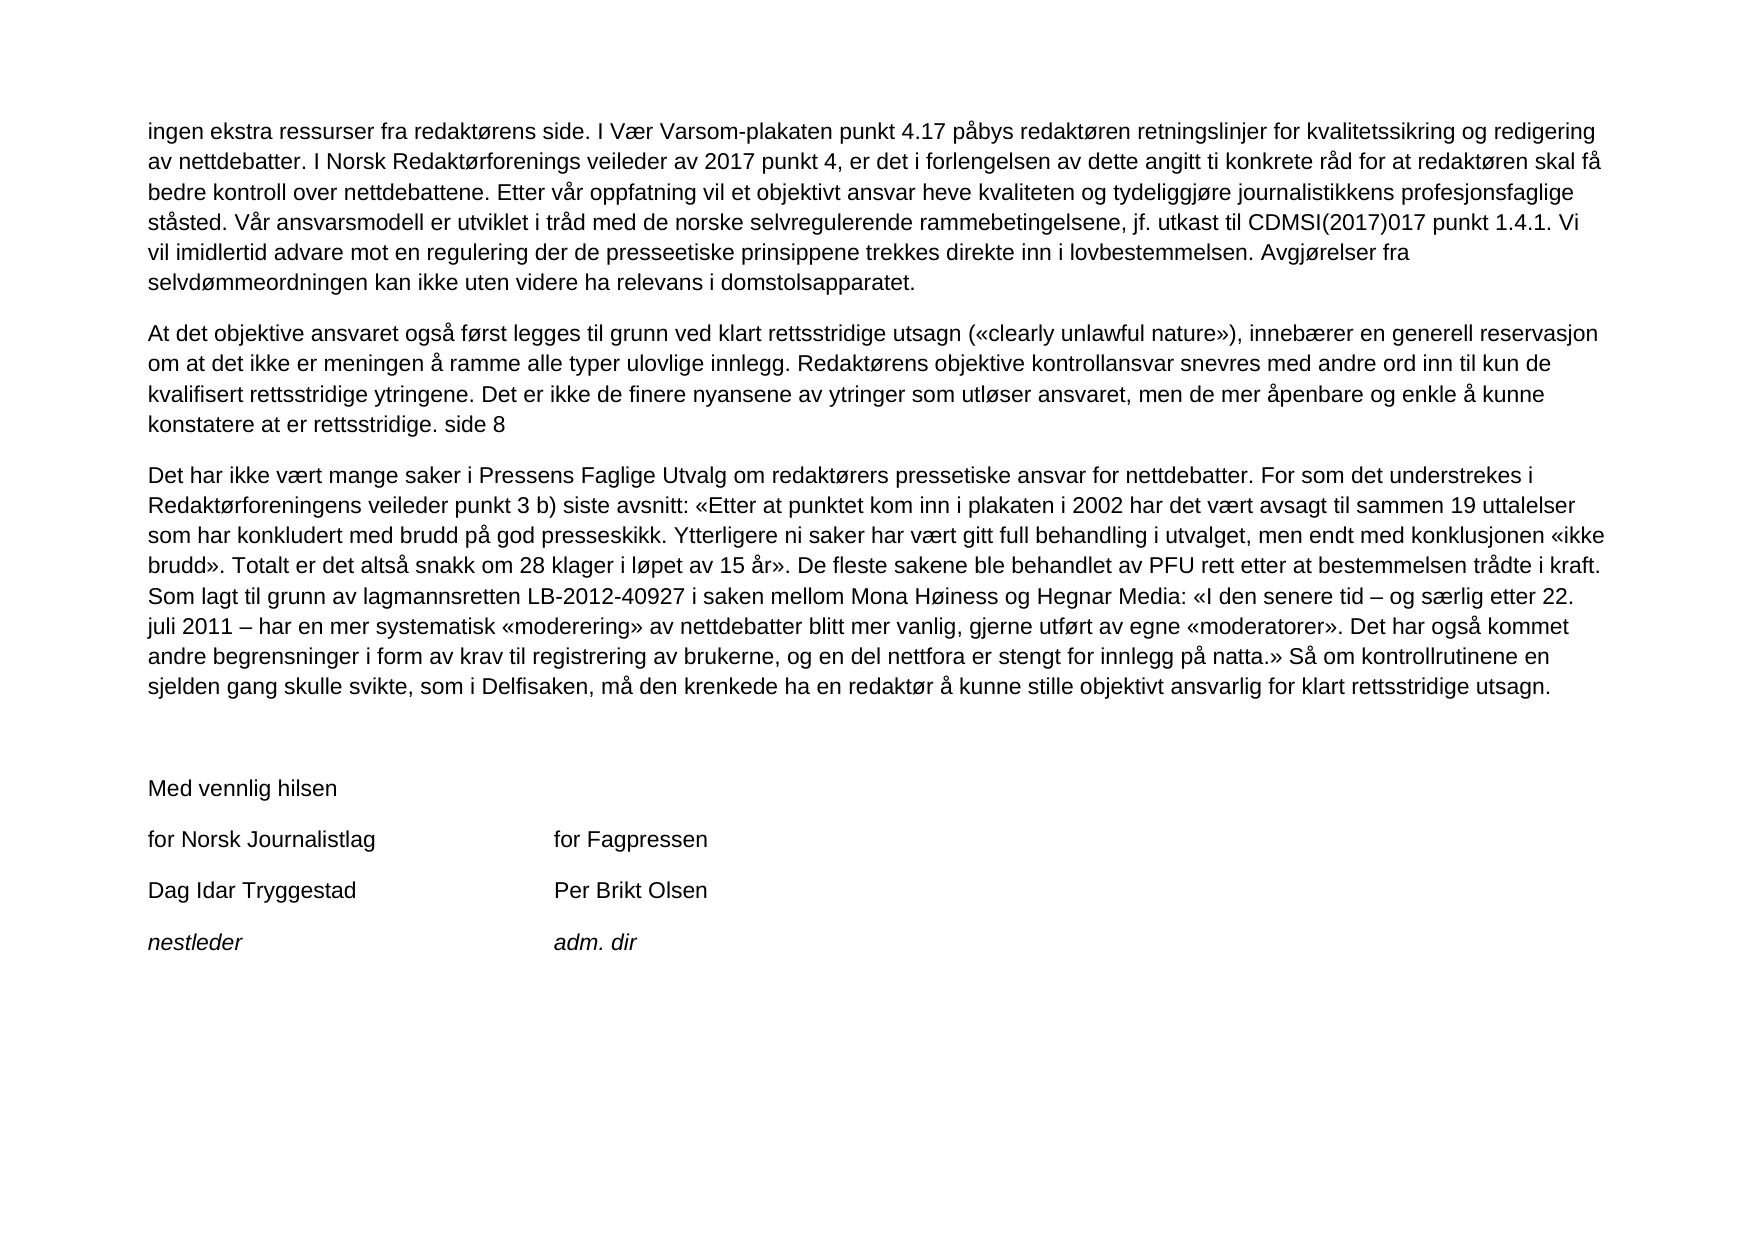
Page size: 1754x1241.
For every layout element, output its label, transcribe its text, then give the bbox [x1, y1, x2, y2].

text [148, 118, 1606, 296]
text for Norsk Journalistlag for Fagpressen [148, 826, 1606, 853]
text Med vennlig hilsen [148, 775, 1606, 802]
text Det har ikke vært mange saker i Pressens Faglige Utvalg om redaktørers pressetiske ansvar for nettdebatter. For som det understrekes i Redaktørforeningens veileder punkt 3 b) siste avsnitt: «Etter at punktet kom inn i plakaten i 2002 har det vært avsagt til sammen 19 uttalelser som har konkludert med brudd på god presseskikk. Ytterligere ni saker har vært gitt full behandling i utvalget, men endt med konklusjonen «ikke brudd». Totalt er det altså snakk om 28 klager i løpet av 15 år». De fleste sakene ble behandlet av PFU rett etter at bestemmelsen trådte i kraft. Som lagt til grunn av lagmannsretten LB-2012-40927 i saken mellom Mona Høiness og Hegnar Media: «I den senere tid – og særlig etter 22. juli 2011 – har en mer systematisk «moderering» av nettdebatter blitt mer vanlig, gjerne utført av egne «moderatorer». Det har også kommet andre begrensninger i form av krav til registrering av brukerne, og en del nettfora er stengt for innlegg på natta.» Så om kontrollrutinene en sjelden gang skulle svikte, som i Delfisaken, må den krenkede ha en redaktør å kunne stille objektivt ansvarlig for klart rettsstridige utsagn. [148, 462, 1606, 700]
text Dag Idar Tryggestad Per Brikt Olsen [148, 877, 1606, 904]
text nestleder adm. dir [148, 928, 1606, 955]
text At det objektive ansvaret også først legges til grunn ved klart rettsstridige utsagn («clearly unlawful nature»), innebærer en generell reservasjon om at det ikke er meningen å ramme alle typer ulovlige innlegg. Redaktørens objektive kontrollansvar snevres med andre ord inn til kun de kvalifisert rettsstridige ytringene. Det er ikke de finere nyansene av ytringer som utløser ansvaret, men de mer åpenbare og enkle å kunne konstatere at er rettsstridige. side 8 [148, 320, 1606, 437]
